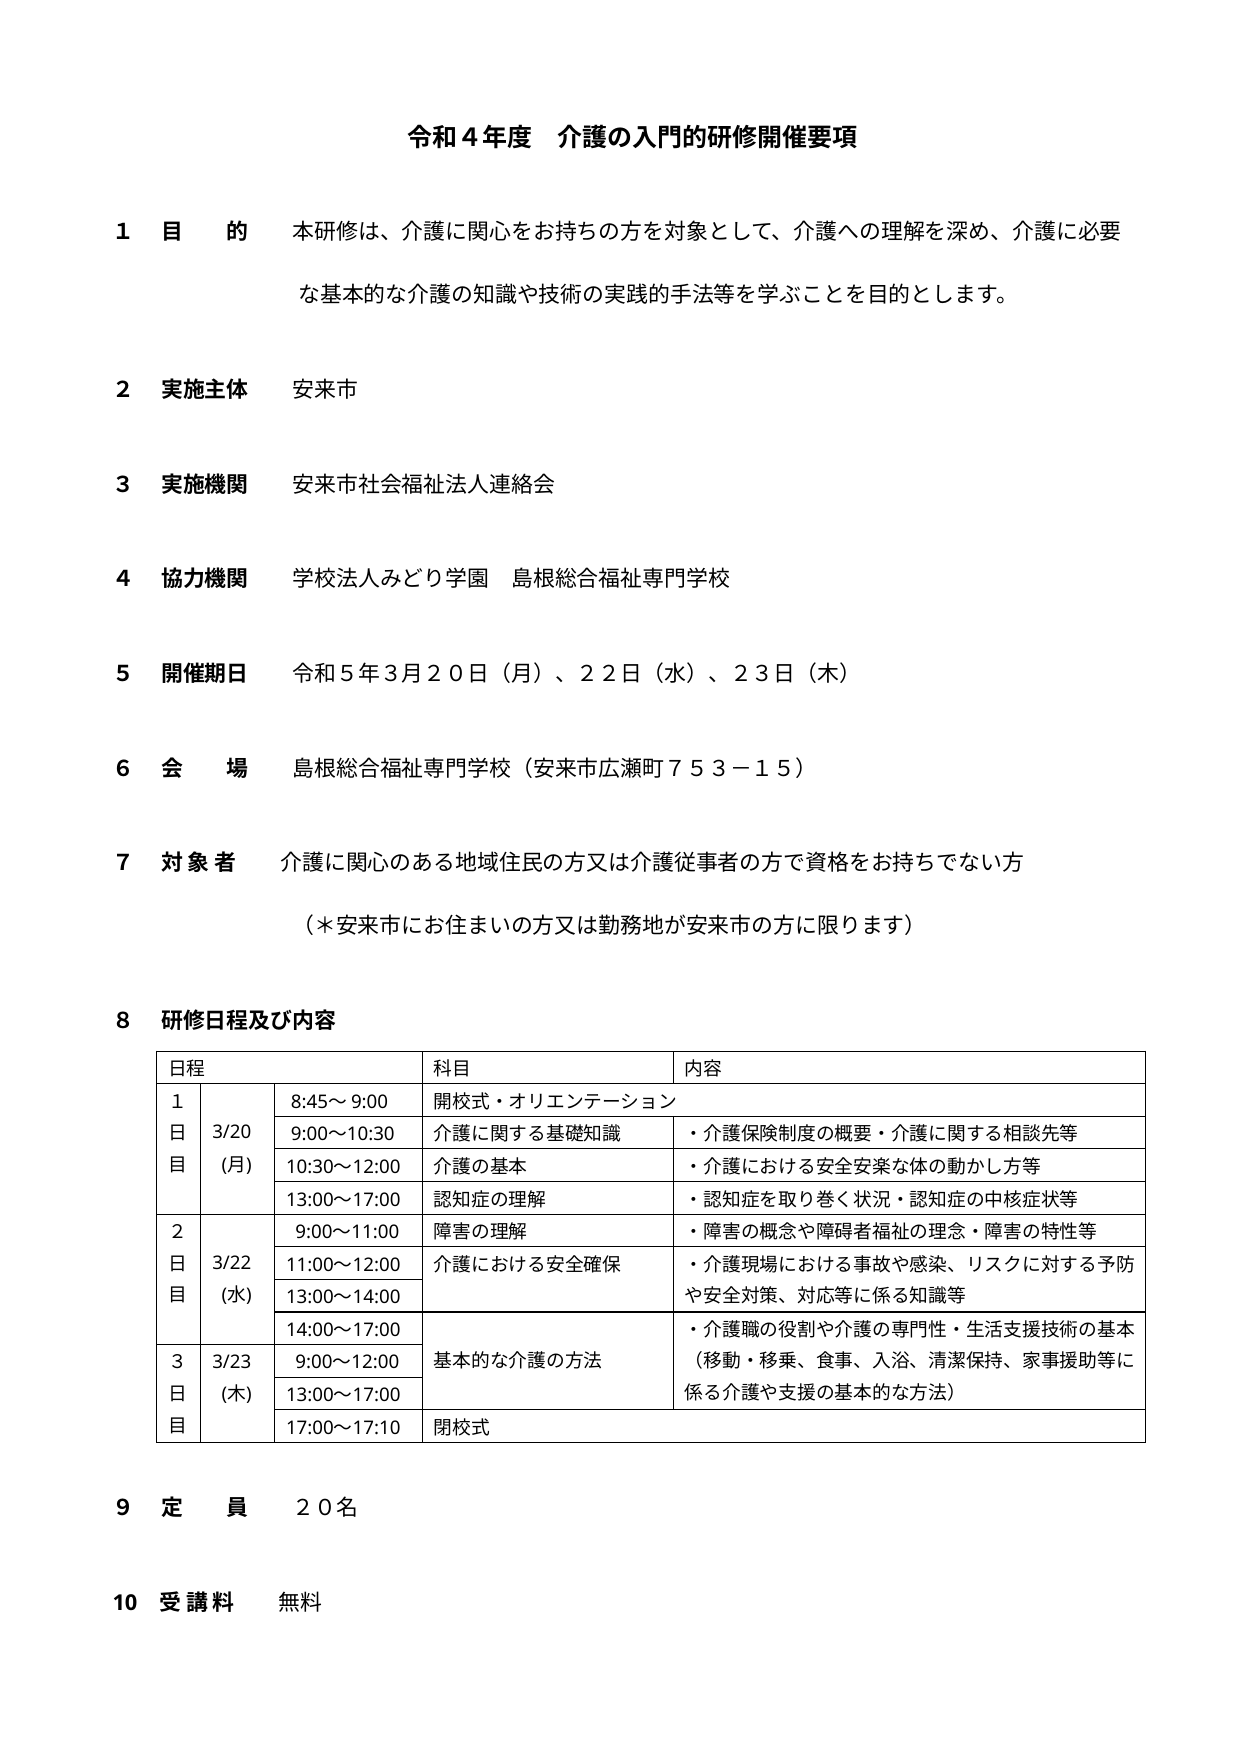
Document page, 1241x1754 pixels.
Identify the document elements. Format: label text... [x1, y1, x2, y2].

text ３ 実施機関 安来市社会福祉法人連絡会 [112, 451, 1128, 514]
table_cell 介護に関する基礎知識 [423, 1117, 673, 1148]
text 令和４年度 介護の入門的研修開催要項 [112, 104, 1128, 167]
text ８ 研修日程及び内容 [112, 987, 1128, 1051]
table_cell ・介護職の役割や介護の専門性・生活支援技術の基本（移動・移乗、食事、入浴、清潔保持、家事援助等に係る介護や支援の基本的な方法） [674, 1313, 1145, 1409]
table_cell 8:45～ 9:00 [275, 1084, 422, 1116]
table_cell 3/23 (木) [201, 1345, 274, 1442]
table_cell 10:30～12:00 [275, 1149, 422, 1181]
table_cell 9:00～12:00 [275, 1345, 422, 1377]
table_cell ３日目 [157, 1345, 200, 1442]
table_cell 介護の基本 [423, 1149, 673, 1181]
table_cell 9:00～10:30 [275, 1117, 422, 1148]
table_cell 13:00～14:00 [275, 1280, 422, 1311]
table_cell 開校式・オリエンテーション [423, 1084, 1145, 1116]
text ４ 協力機関 学校法人みどり学園 島根総合福祉専門学校 [112, 546, 1128, 609]
table_cell ・障害の概念や障碍者福祉の理念・障害の特性等 [674, 1215, 1145, 1246]
table_cell １ 日目 [157, 1084, 200, 1213]
table_cell ・介護保険制度の概要・介護に関する相談先等 [674, 1117, 1145, 1148]
table_cell 11:00～12:00 [275, 1247, 422, 1279]
text ２ 実施主体 安来市 [112, 356, 1128, 419]
table_cell ・認知症を取り巻く状況・認知症の中核症状等 [674, 1182, 1145, 1213]
table_cell 9:00～11:00 [275, 1215, 422, 1246]
text な基本的な介護の知識や技術の実践的手法等を学ぶことを目的とします。 [112, 261, 1128, 324]
table_cell 14:00～17:00 [275, 1313, 422, 1344]
text １ 目 的 本研修は、介護に関心をお持ちの方を対象として、介護への理解を深め、介護に必要 [112, 198, 1128, 261]
text ９ 定 員 ２０名 [112, 1474, 1128, 1537]
text ７ 対 象 者 介護に関心のある地域住民の方又は介護従事者の方で資格をお持ちでない方 [112, 829, 1128, 893]
table_cell ・介護における安全安楽な体の動かし方等 [674, 1149, 1145, 1181]
text 10 受 講 料 無料 [112, 1569, 1128, 1632]
table_cell 認知症の理解 [423, 1182, 673, 1213]
table_cell 介護における安全確保 [423, 1247, 673, 1311]
text ５ 開催期日 令和５年３月２０日（月）、２２日（水）、２３日（木） [112, 640, 1128, 703]
table_cell 3/20 (月) [201, 1084, 274, 1213]
table_cell 3/22 (水) [201, 1215, 274, 1344]
table_cell 基本的な介護の方法 [423, 1313, 673, 1409]
table_header 日程 [157, 1052, 422, 1083]
table_cell ２日目 [157, 1215, 200, 1344]
table_header 内容 [674, 1052, 1145, 1083]
table_cell 障害の理解 [423, 1215, 673, 1246]
table_cell 閉校式 [423, 1410, 1145, 1442]
text ６ 会 場 島根総合福祉専門学校（安来市広瀬町７５３－１５） [112, 735, 1128, 798]
table_cell 13:00～17:00 [275, 1182, 422, 1213]
table_cell 17:00～17:10 [275, 1410, 422, 1442]
table_cell 13:00～17:00 [275, 1378, 422, 1409]
text （＊安来市にお住まいの方又は勤務地が安来市の方に限ります） [112, 893, 1128, 956]
table_cell ・介護現場における事故や感染、リスクに対する予防や安全対策、対応等に係る知識等 [674, 1247, 1145, 1311]
table_header 科目 [423, 1052, 673, 1083]
